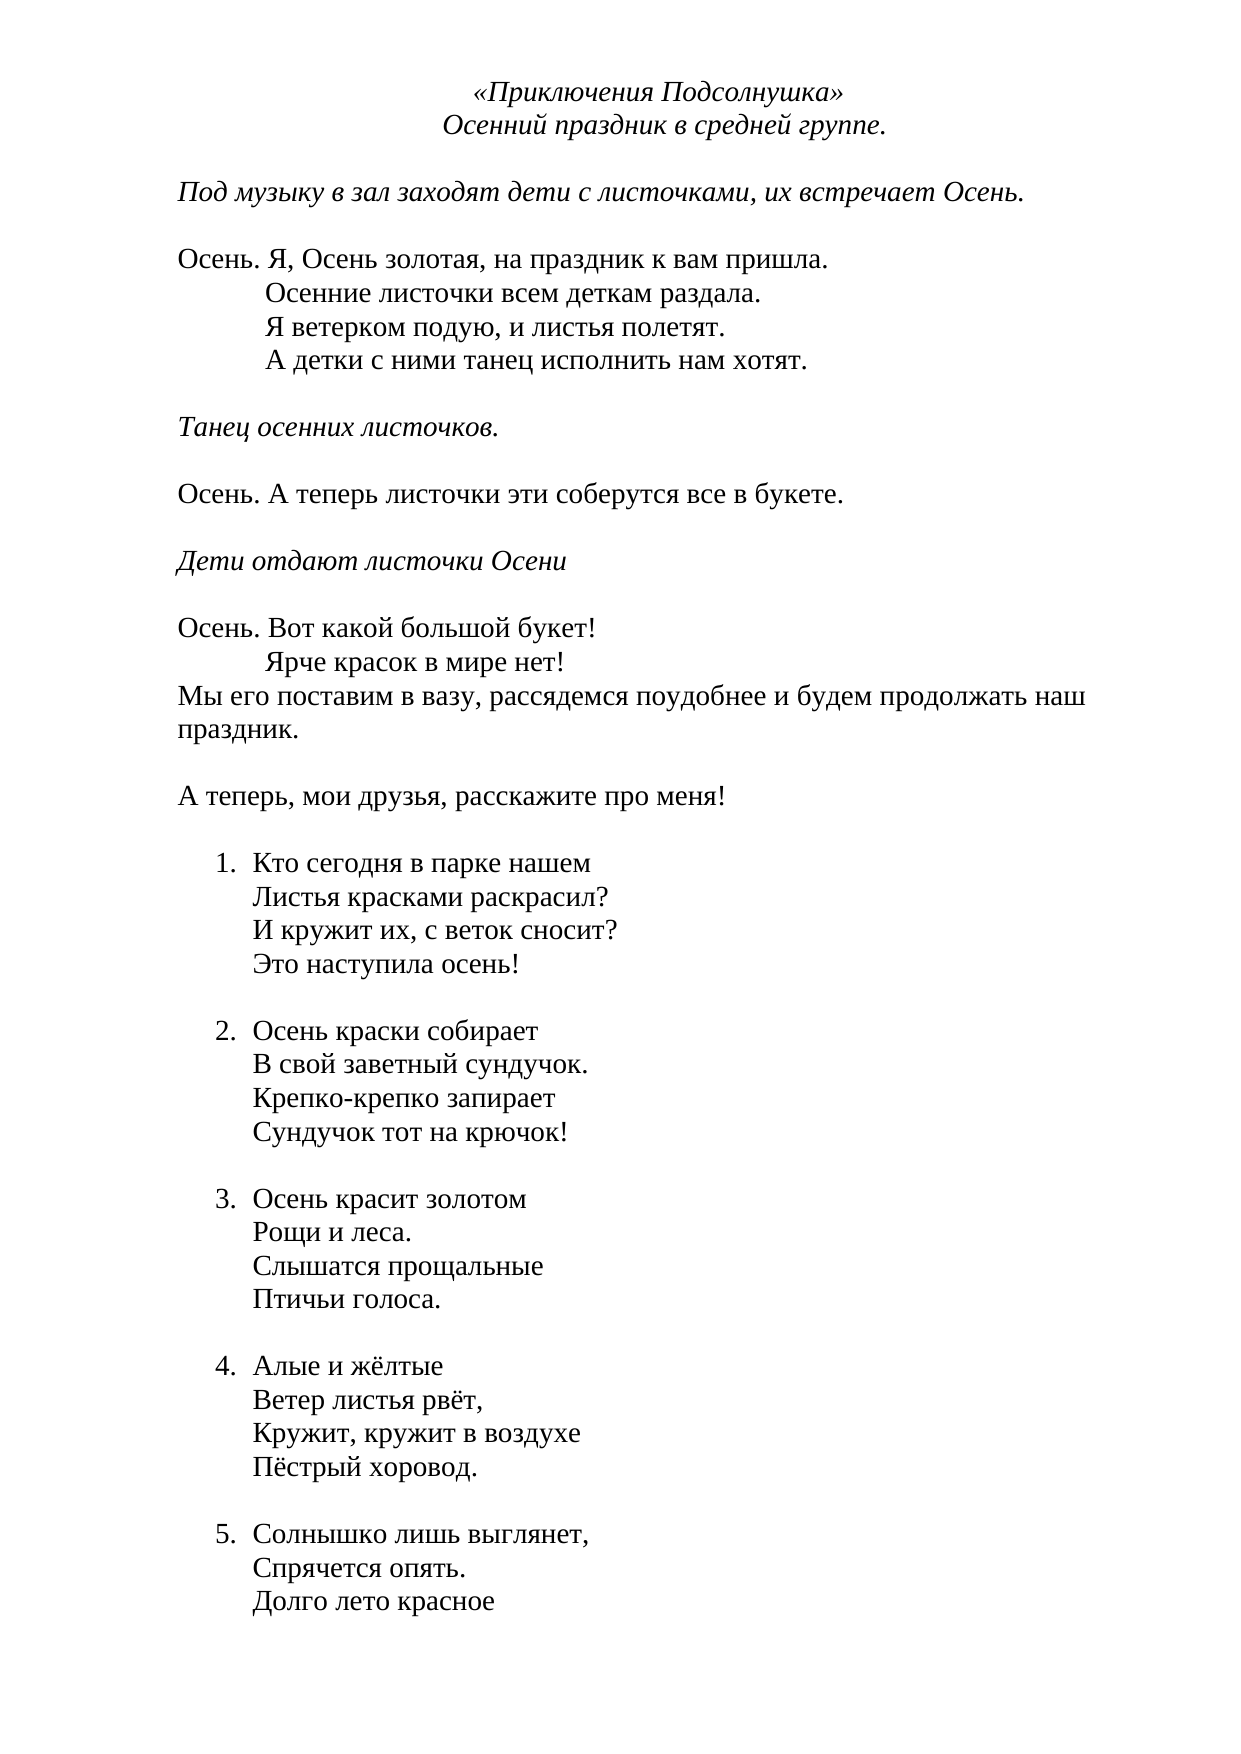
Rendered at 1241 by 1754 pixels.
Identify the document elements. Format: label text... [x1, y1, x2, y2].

list Кто сегодня в парке нашем [215, 845, 1152, 879]
text И кружит их, с веток сносит? [252, 912, 1152, 946]
text А теперь, мои друзья, расскажите про меня! [177, 778, 1152, 812]
list Осень краски собирает [215, 1013, 1152, 1047]
text А детки с ними танец исполнить нам хотят. [177, 342, 1152, 376]
list Долго лето красное [252, 1583, 1152, 1617]
text Осень. Я, Осень золотая, на праздник к вам пришла. [177, 242, 1152, 275]
text В свой заветный сундучок. [252, 1047, 1152, 1080]
list Осень красит золотом [215, 1181, 1152, 1214]
list Ветер листья рвёт, [252, 1382, 1152, 1416]
list Солнышко лишь выглянет, [215, 1516, 1152, 1550]
list Спрячется опять. [252, 1550, 1152, 1583]
text Танец осенних листочков. [177, 409, 1152, 443]
text Я ветерком подую, и листья полетят. [177, 309, 1152, 342]
text Ярче красок в мире нет! [177, 644, 1152, 678]
list Рощи и леса. [252, 1214, 1152, 1248]
text Осенний праздник в средней группе. [177, 107, 1152, 141]
text Крепко-крепко запирает [252, 1080, 1152, 1114]
text Мы его поставим в вазу, рассядемся поудобнее и будем продолжать наш праздник. [177, 678, 1152, 745]
list Птичьи голоса. [252, 1281, 1152, 1315]
list Алые и жёлтые [215, 1348, 1152, 1382]
list Кружит, кружит в воздухе [252, 1416, 1152, 1449]
text Сундучок тот на крючок! [252, 1114, 1152, 1147]
text Под музыку в зал заходят дети с листочками, их встречает Осень. [177, 174, 1152, 208]
list Слышатся прощальные [252, 1248, 1152, 1281]
text Это наступила осень! [252, 946, 1152, 979]
text Дети отдают листочки Осени [177, 543, 1152, 577]
text Осень. Вот какой большой букет! [177, 611, 1152, 644]
text «Приключения Подсолнушка» [177, 74, 1152, 107]
text Осень. А теперь листочки эти соберутся все в букете. [177, 476, 1152, 510]
text Осенние листочки всем деткам раздала. [177, 275, 1152, 309]
text Листья красками раскрасил? [252, 879, 1152, 912]
list Пёстрый хоровод. [252, 1449, 1152, 1483]
